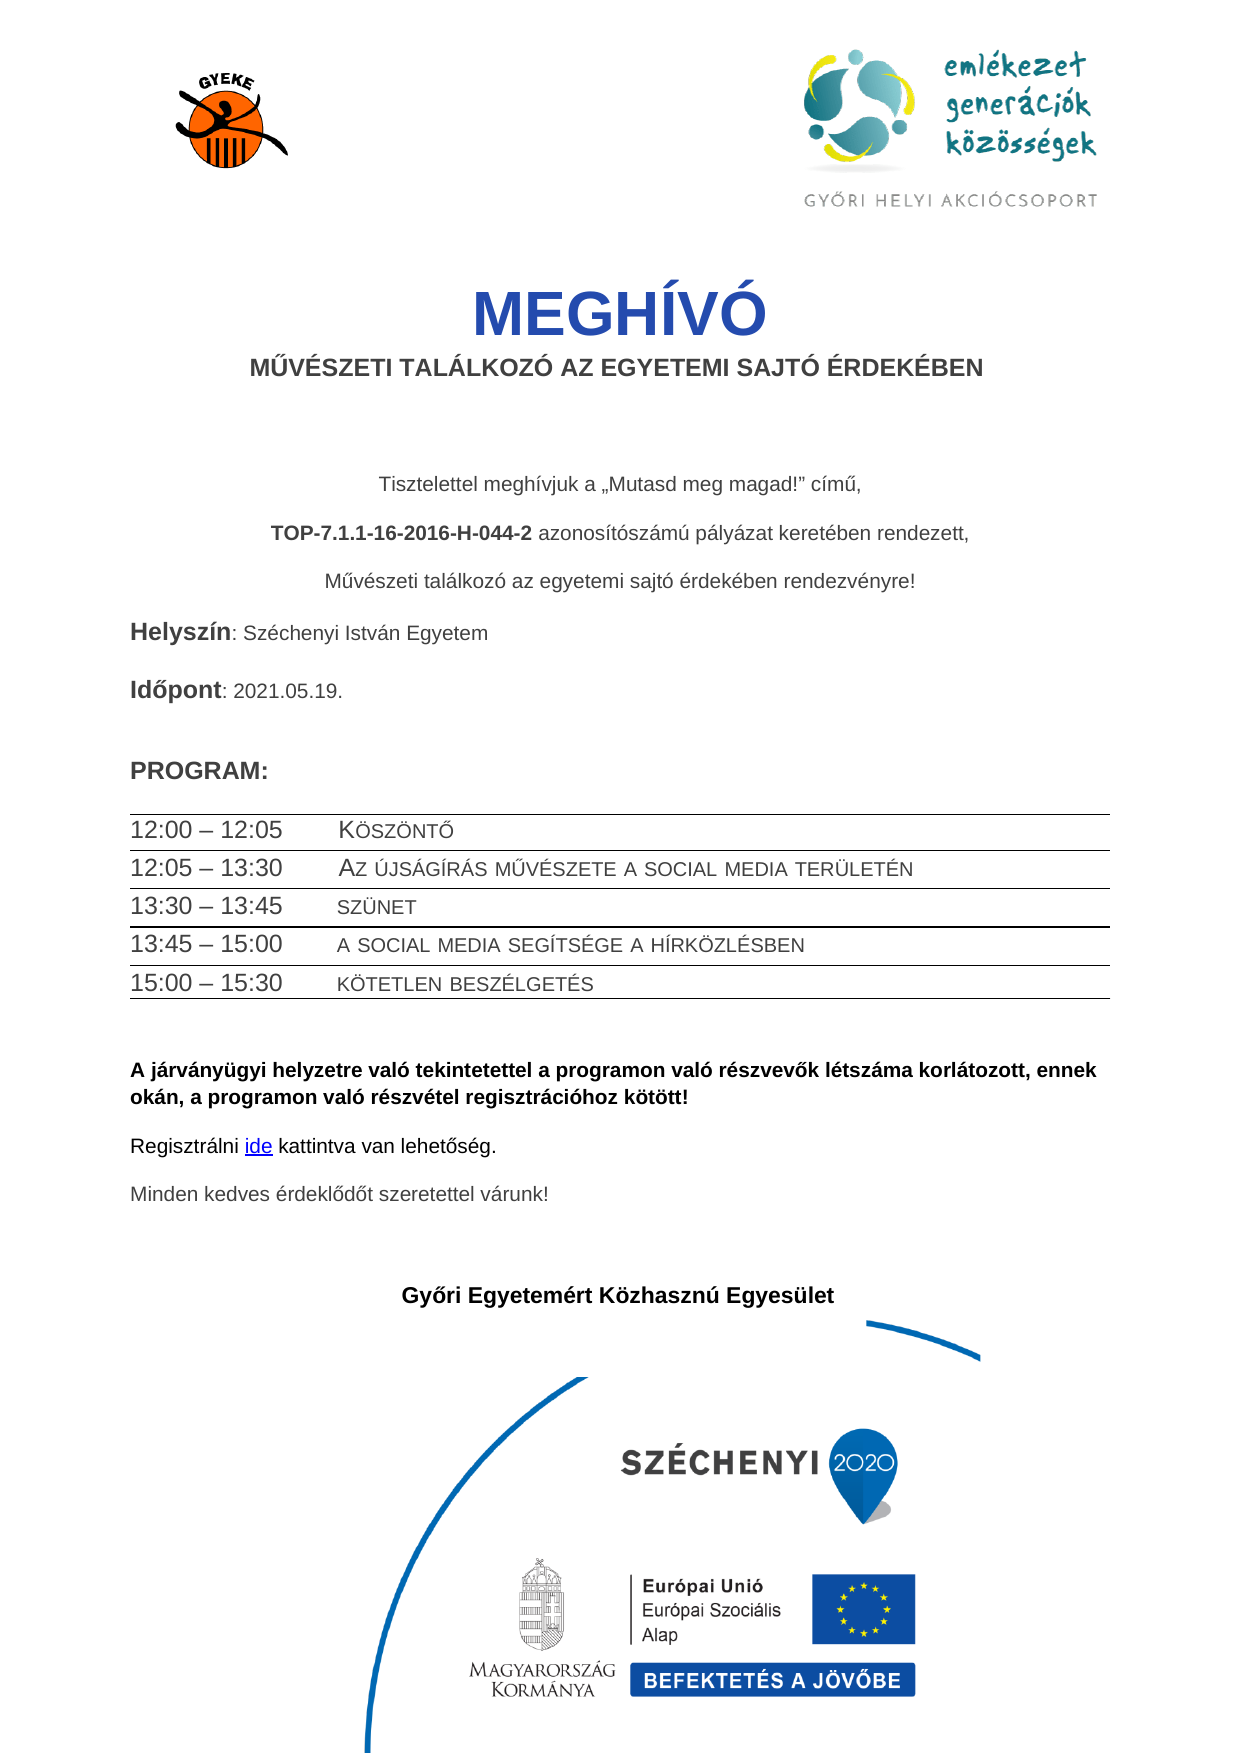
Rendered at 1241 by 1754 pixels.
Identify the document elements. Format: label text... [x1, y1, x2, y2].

text MEGHÍVÓ MŰVÉSZETI TALÁLKOZÓ AZ EGYETEMI SAJTÓ ÉRDEKÉBEN [130, 277, 1110, 447]
text TOP-7.1.1-16-2016-H-044-2 azonosítószámú pályázat keretében rendezett, [130, 521, 1110, 544]
text 12:00 – 12:05 Köszöntő [130, 815, 1110, 846]
text Helyszín: Széchenyi István Egyetem [130, 617, 1110, 646]
picture [779, 30, 1111, 220]
text 12:05 – 13:30 Az újságírás művészete a social media területén [130, 851, 1110, 884]
text Regisztrálni ide kattintva van lehetőség. [130, 1133, 1110, 1157]
text 15:00 – 15:30 kötetlen beszélgetés [130, 966, 1110, 998]
text Időpont: 2021.05.19. [130, 675, 1110, 703]
text 13:45 – 15:00 a social media segítsége a hírközlésben [130, 928, 1110, 960]
picture [129, 59, 342, 179]
text PROGRAM: [130, 756, 1110, 785]
text Művészeti találkozó az egyetemi sajtó érdekében rendezvényre! [130, 569, 1110, 593]
text A járványügyi helyzetre való tekintetettel a programon való részvevők létszáma korlátozott, ennek okán, a programon való részvétel regisztrációhoz kötött! [130, 1058, 1110, 1109]
text Minden kedves érdeklődőt szeretettel várunk! [130, 1182, 1110, 1206]
text 13:30 – 13:45 szünet [130, 889, 1110, 922]
text Tisztelettel meghívjuk a „Mutasd meg magad!” című, [130, 472, 1110, 496]
picture [306, 1280, 981, 1753]
